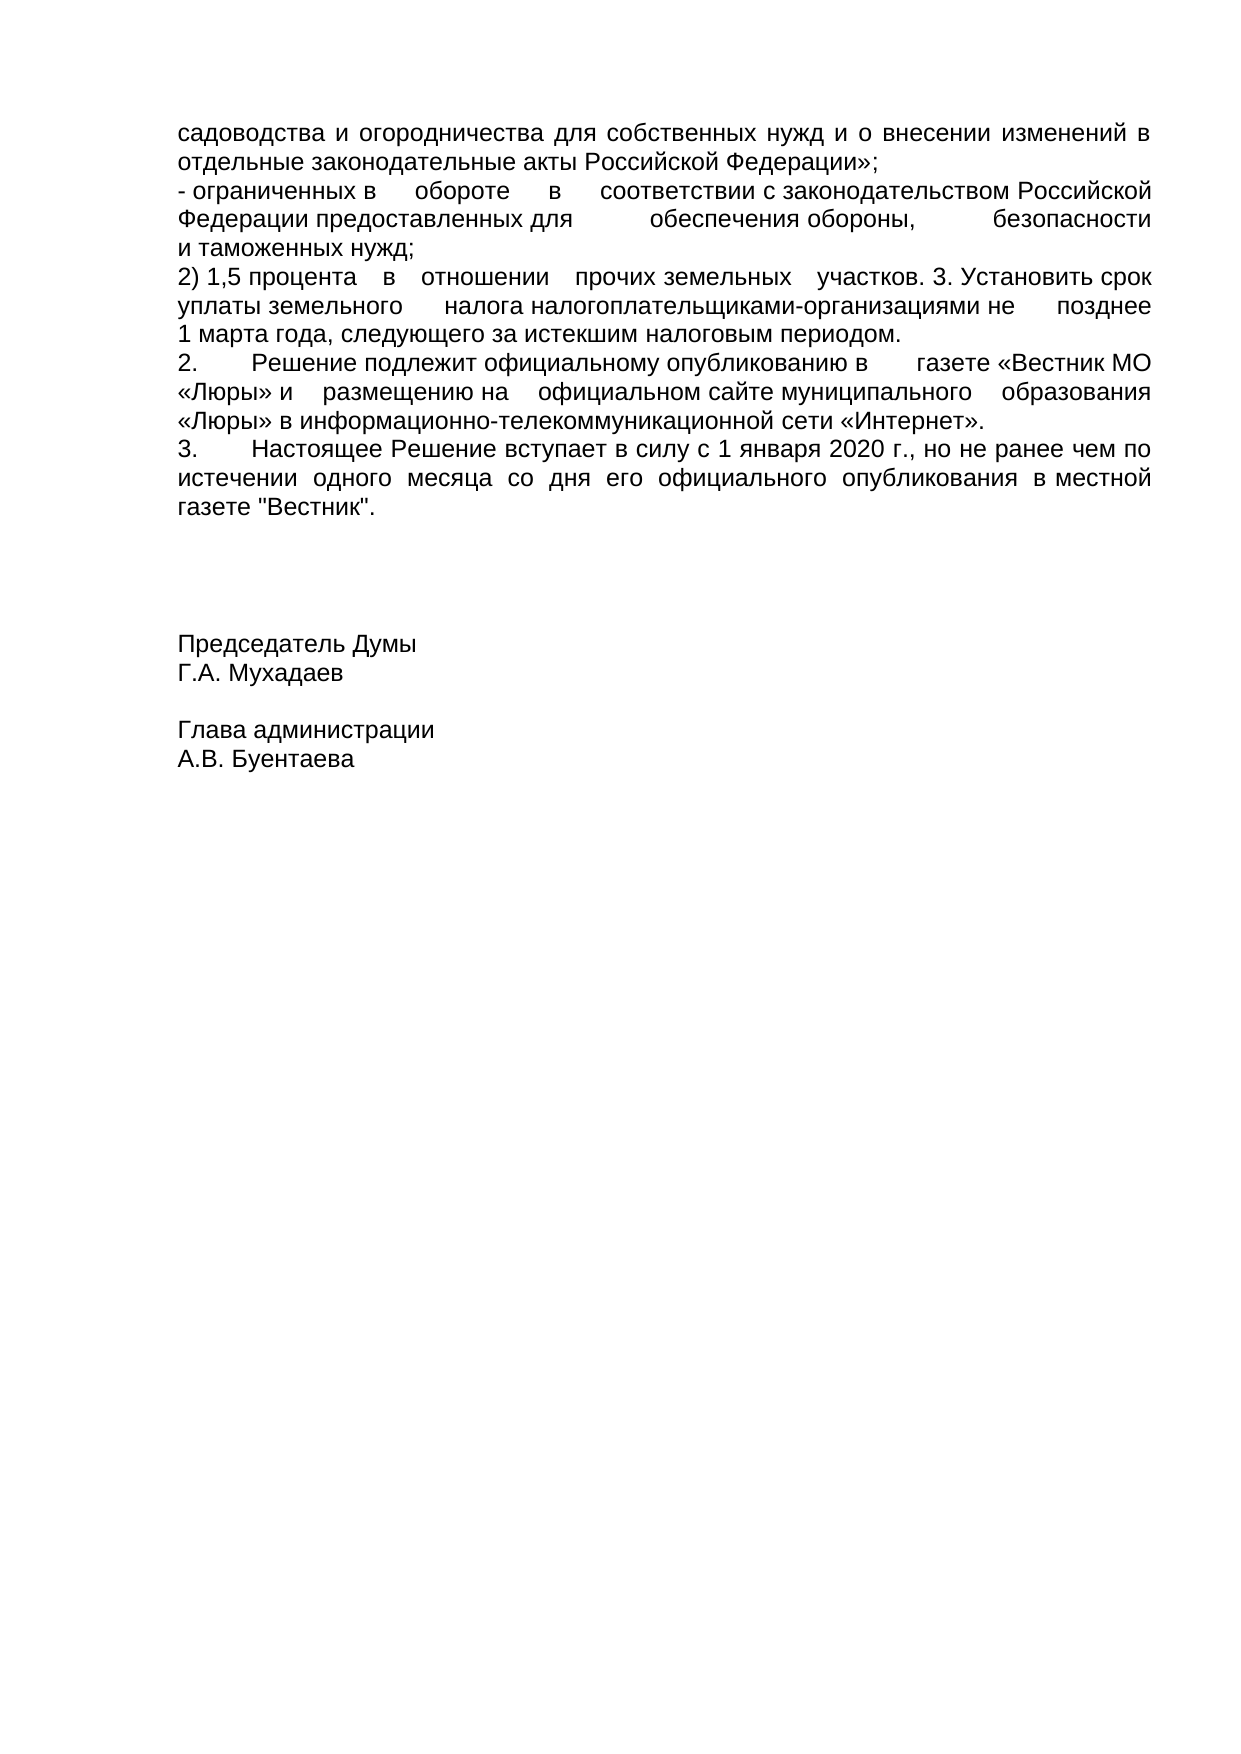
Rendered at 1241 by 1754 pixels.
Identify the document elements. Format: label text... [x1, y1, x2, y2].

text Глава администрации [177, 715, 1152, 744]
text А.В. Буентаева [177, 744, 1152, 773]
text Г.А. Мухадаев [177, 658, 1152, 687]
text Председатель Думы [177, 629, 1152, 658]
text 2) 1,5 процента в отношении прочих земельных участков. 3. Установить срок уплаты земельного налога налогоплательщиками-организациями не позднее 1 марта года, следующего за истекшим налоговым периодом. [177, 262, 1152, 348]
text - ограниченных в обороте в соответствии с законодательством Российской Федерации предоставленных для обеспечения обороны, безопасности и таможенных нужд; [177, 176, 1152, 262]
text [177, 118, 1152, 176]
list Настоящее Решение вступает в силу с 1 января 2020 г., но не ранее чем по истечении одного месяца со дня его официального опубликования в местной газете "Вестник". [177, 434, 1152, 521]
list Решение подлежит официальному опубликованию в газете «Вестник МО «Люры» и размещению на официальном сайте муниципального образования «Люры» в информационно-телекоммуникационной сети «Интернет». [177, 348, 1152, 434]
